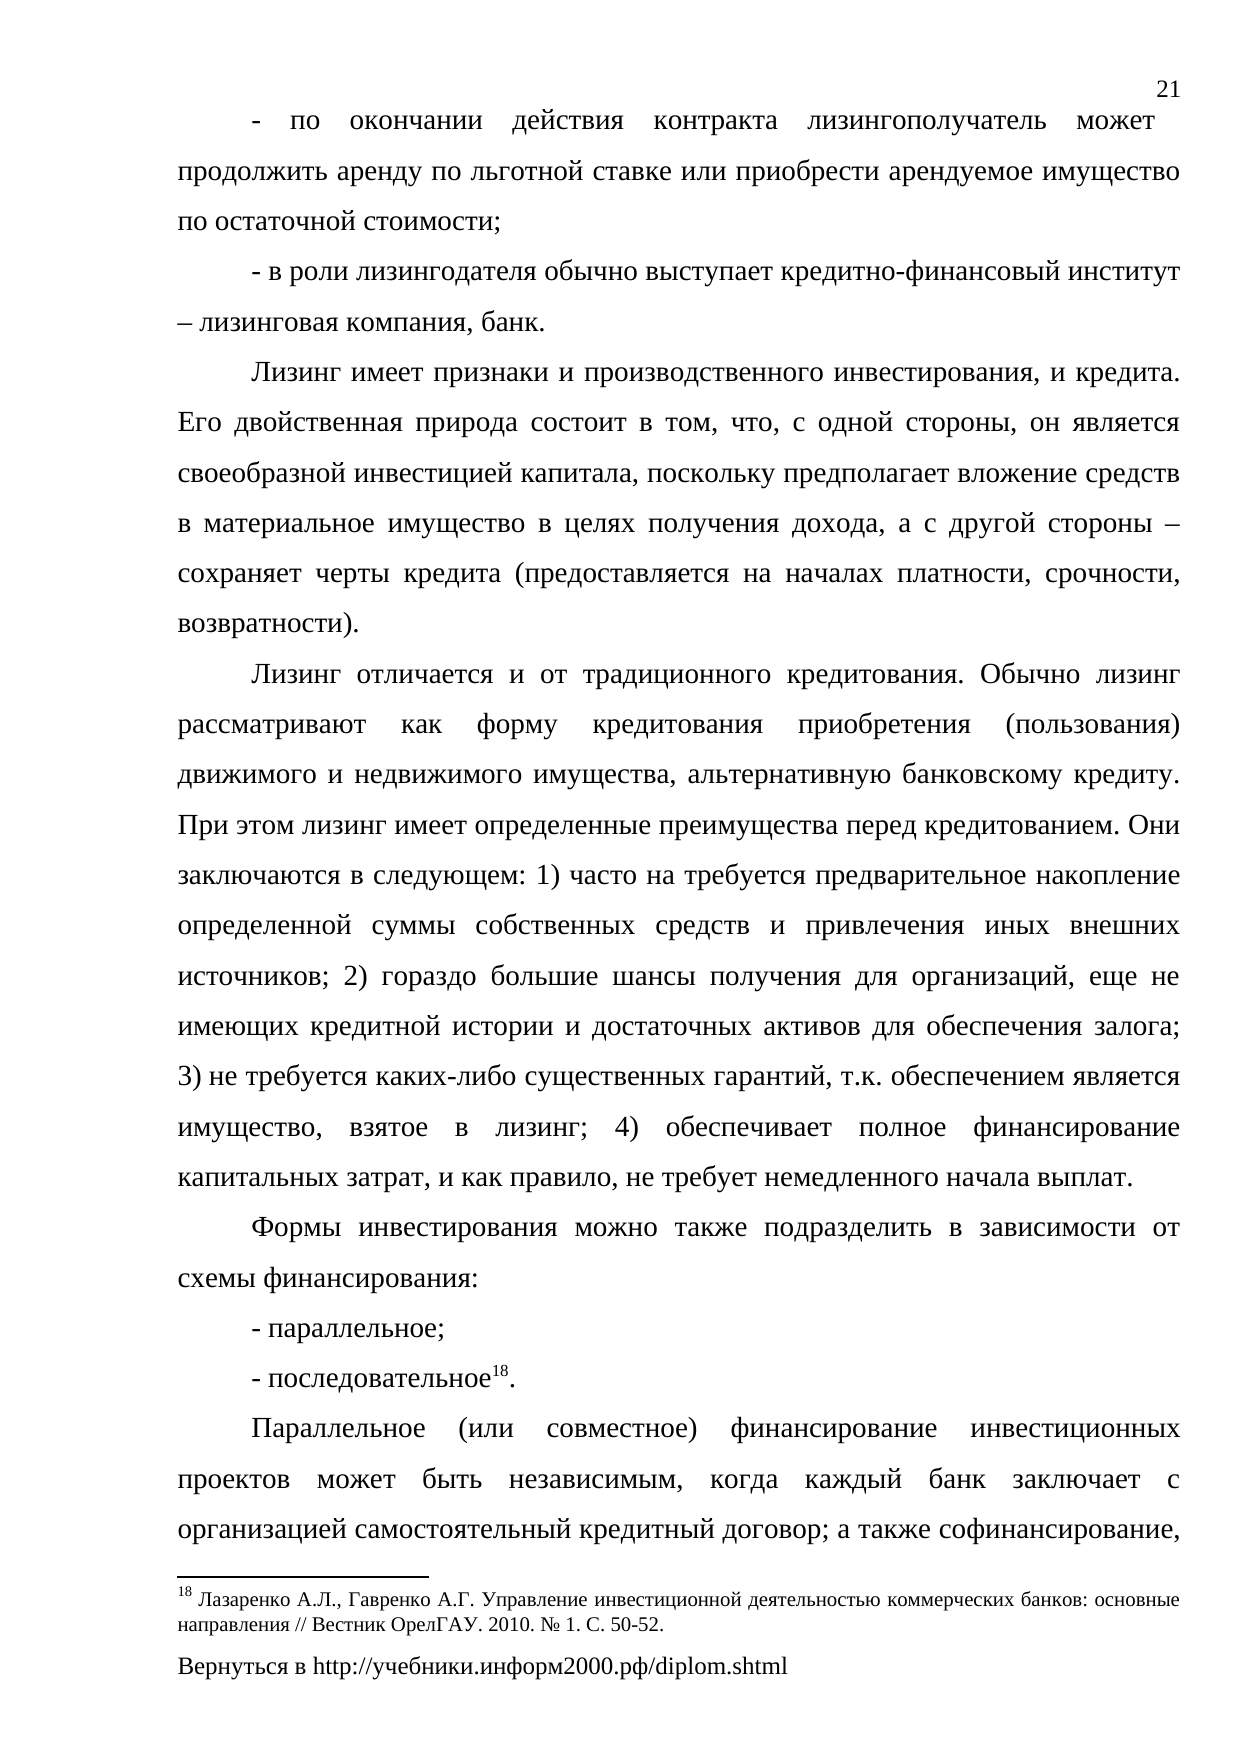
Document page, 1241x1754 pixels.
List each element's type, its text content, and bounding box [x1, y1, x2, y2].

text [177, 1411, 1181, 1545]
text - по окончании действия контракта лизингополучатель может продолжить аренду по льготной ставке или приобрести арендуемое имущество по остаточной стоимости; [177, 102, 1181, 237]
text - в роли лизингодателя обычно выступает кредитно-финансовый институт – лизинговая компания, банк. [177, 253, 1181, 337]
text - параллельное; [177, 1310, 1181, 1343]
text Формы инвестирования можно также подразделить в зависимости от схемы финансирования: [177, 1209, 1181, 1293]
text Лизинг отличается и от традиционного кредитования. Обычно лизинг рассматривают как форму кредитования приобретения (пользования) движимого и недвижимого имущества, альтернативную банковскому кредиту. При этом лизинг имеет определенные преимущества перед кредитованием. Они заключаются в следующем: 1) часто на требуется предварительное накопление определенной суммы собственных средств и привлечения иных внешних источников; 2) гораздо большие шансы получения для организаций, еще не имеющих кредитной истории и достаточных активов для обеспечения залога; 3) не требуется каких-либо существенных гарантий, т.к. обеспечением является имущество, взятое в лизинг; 4) обеспечивает полное финансирование капитальных затрат, и как правило, не требует немедленного начала выплат. [177, 656, 1181, 1193]
text - последовательное. [177, 1360, 1181, 1394]
text Лизинг имеет признаки и производственного инвестирования, и кредита. Его двойственная природа состоит в том, что, с одной стороны, он является своеобразной инвестицией капитала, поскольку предполагает вложение средств в материальное имущество в целях получения дохода, а с другой стороны – сохраняет черты кредита (предоставляется на началах платности, срочности, возвратности). [177, 354, 1181, 639]
